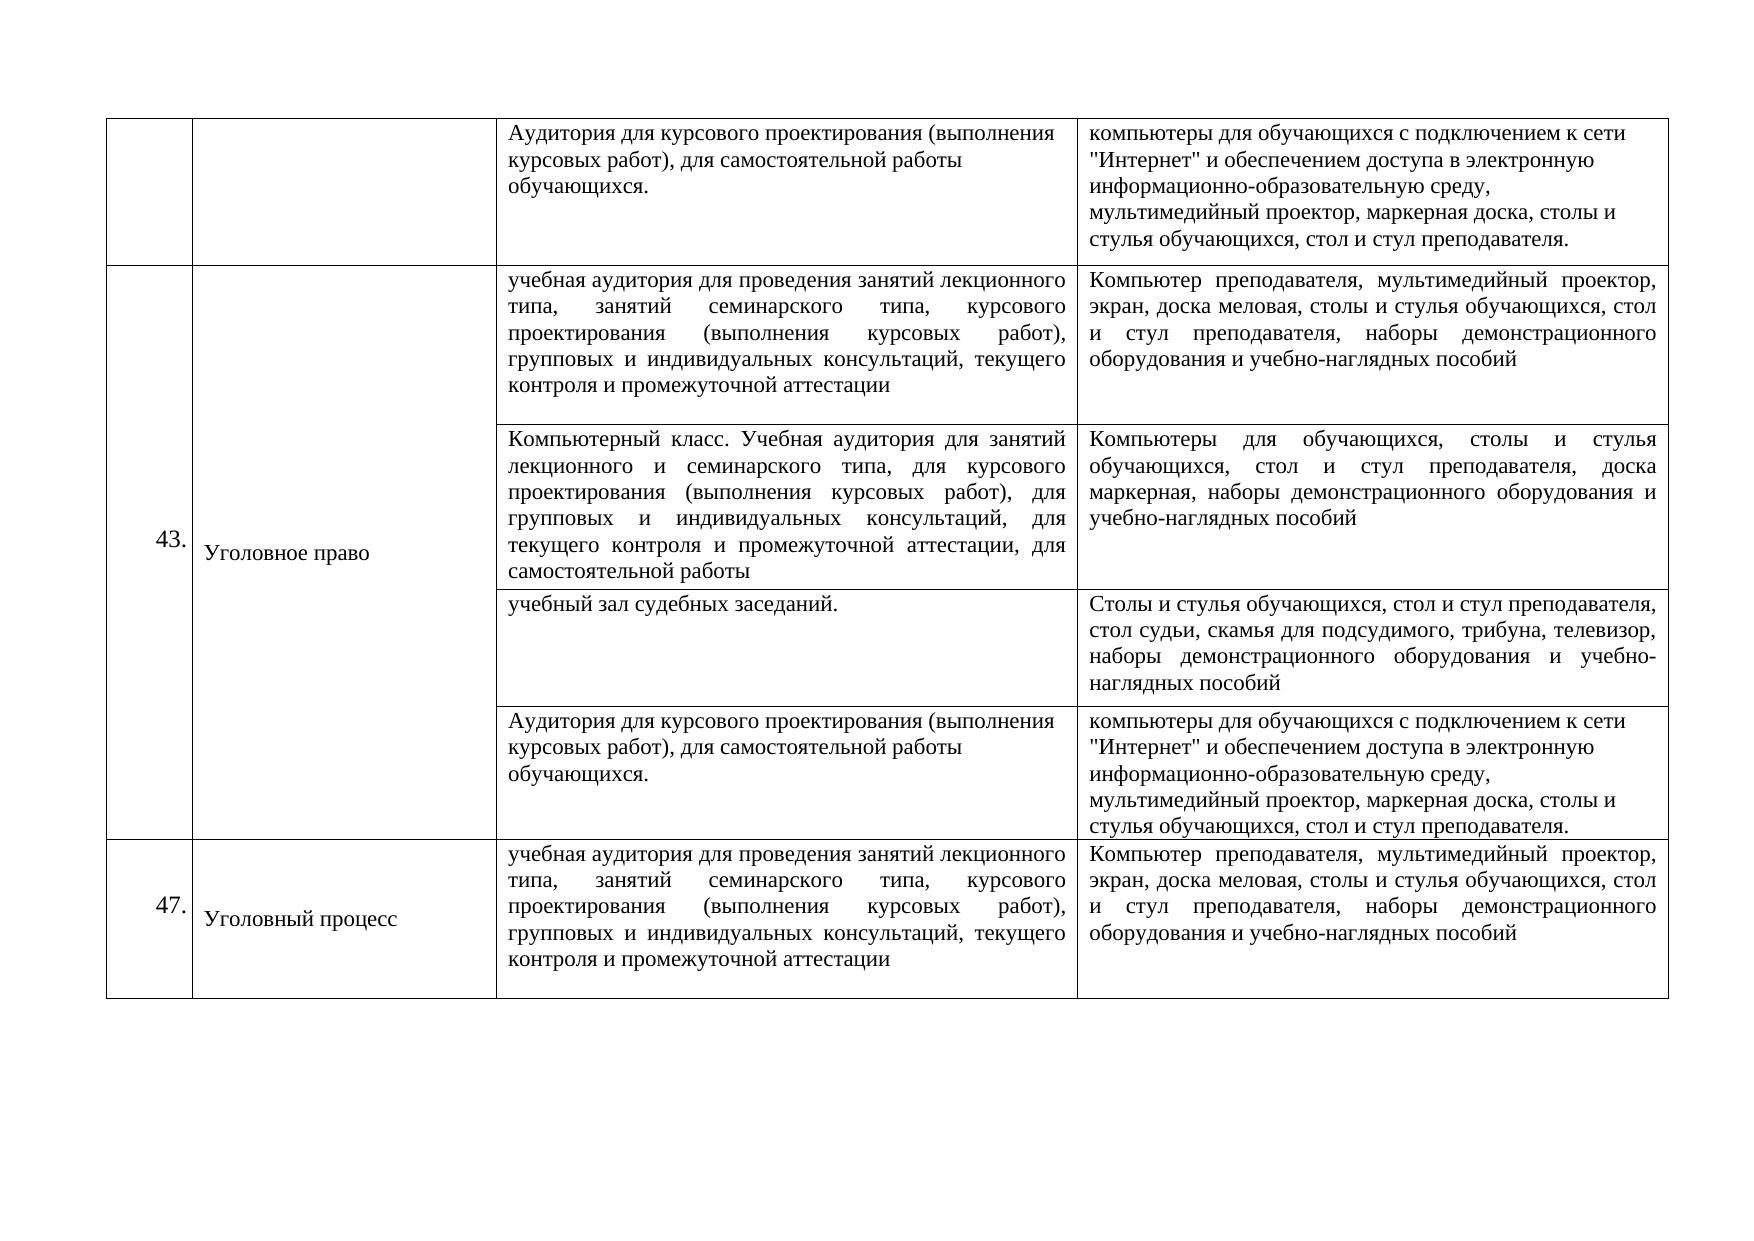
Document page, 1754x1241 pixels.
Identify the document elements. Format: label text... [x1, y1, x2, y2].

table_cell учебный зал судебных заседаний. [497, 590, 1077, 706]
table_cell Уголовный процесс [193, 840, 496, 998]
table_cell [107, 266, 192, 839]
table_cell Компьютеры для обучающихся, столы и стулья обучающихся, стол и стул преподавателя, доска маркерная, наборы демонстрационного оборудования и учебно-наглядных пособий [1078, 425, 1668, 589]
table_cell Уголовное право [193, 266, 496, 839]
table_cell Столы и стулья обучающихся, стол и стул преподавателя, стол судьи, скамья для подсудимого, трибуна, телевизор, наборы демонстрационного оборудования и учебно-наглядных пособий [1078, 590, 1668, 706]
table_cell Аудитория для курсового проектирования (выполнения курсовых работ), для самостоятельной работы обучающихся. [497, 707, 1077, 839]
table_cell компьютеры для обучающихся с подключением к сети "Интернет" и обеспечением доступа в электронную информационно-образовательную среду, мультимедийный проектор, маркерная доска, столы и стулья обучающихся, стол и стул преподавателя. [1078, 119, 1668, 265]
table_cell учебная аудитория для проведения занятий лекционного типа, занятий семинарского типа, курсового проектирования (выполнения курсовых работ), групповых и индивидуальных консультаций, текущего контроля и промежуточной аттестации [497, 840, 1077, 998]
table_cell Аудитория для курсового проектирования (выполнения курсовых работ), для самостоятельной работы обучающихся. [497, 119, 1077, 265]
table_cell Компьютер преподавателя, мультимедийный проектор, экран, доска меловая, столы и стулья обучающихся, стол и стул преподавателя, наборы демонстрационного оборудования и учебно-наглядных пособий [1078, 840, 1668, 998]
table_cell Компьютерный класс. Учебная аудитория для занятий лекционного и семинарского типа, для курсового проектирования (выполнения курсовых работ), для групповых и индивидуальных консультаций, для текущего контроля и промежуточной аттестации, для самостоятельной работы [497, 425, 1077, 589]
table_cell Компьютер преподавателя, мультимедийный проектор, экран, доска меловая, столы и стулья обучающихся, стол и стул преподавателя, наборы демонстрационного оборудования и учебно-наглядных пособий [1078, 266, 1668, 424]
table_cell компьютеры для обучающихся с подключением к сети "Интернет" и обеспечением доступа в электронную информационно-образовательную среду, мультимедийный проектор, маркерная доска, столы и стулья обучающихся, стол и стул преподавателя. [1078, 707, 1668, 839]
table_cell учебная аудитория для проведения занятий лекционного типа, занятий семинарского типа, курсового проектирования (выполнения курсовых работ), групповых и индивидуальных консультаций, текущего контроля и промежуточной аттестации [497, 266, 1077, 424]
table_cell [107, 840, 192, 998]
